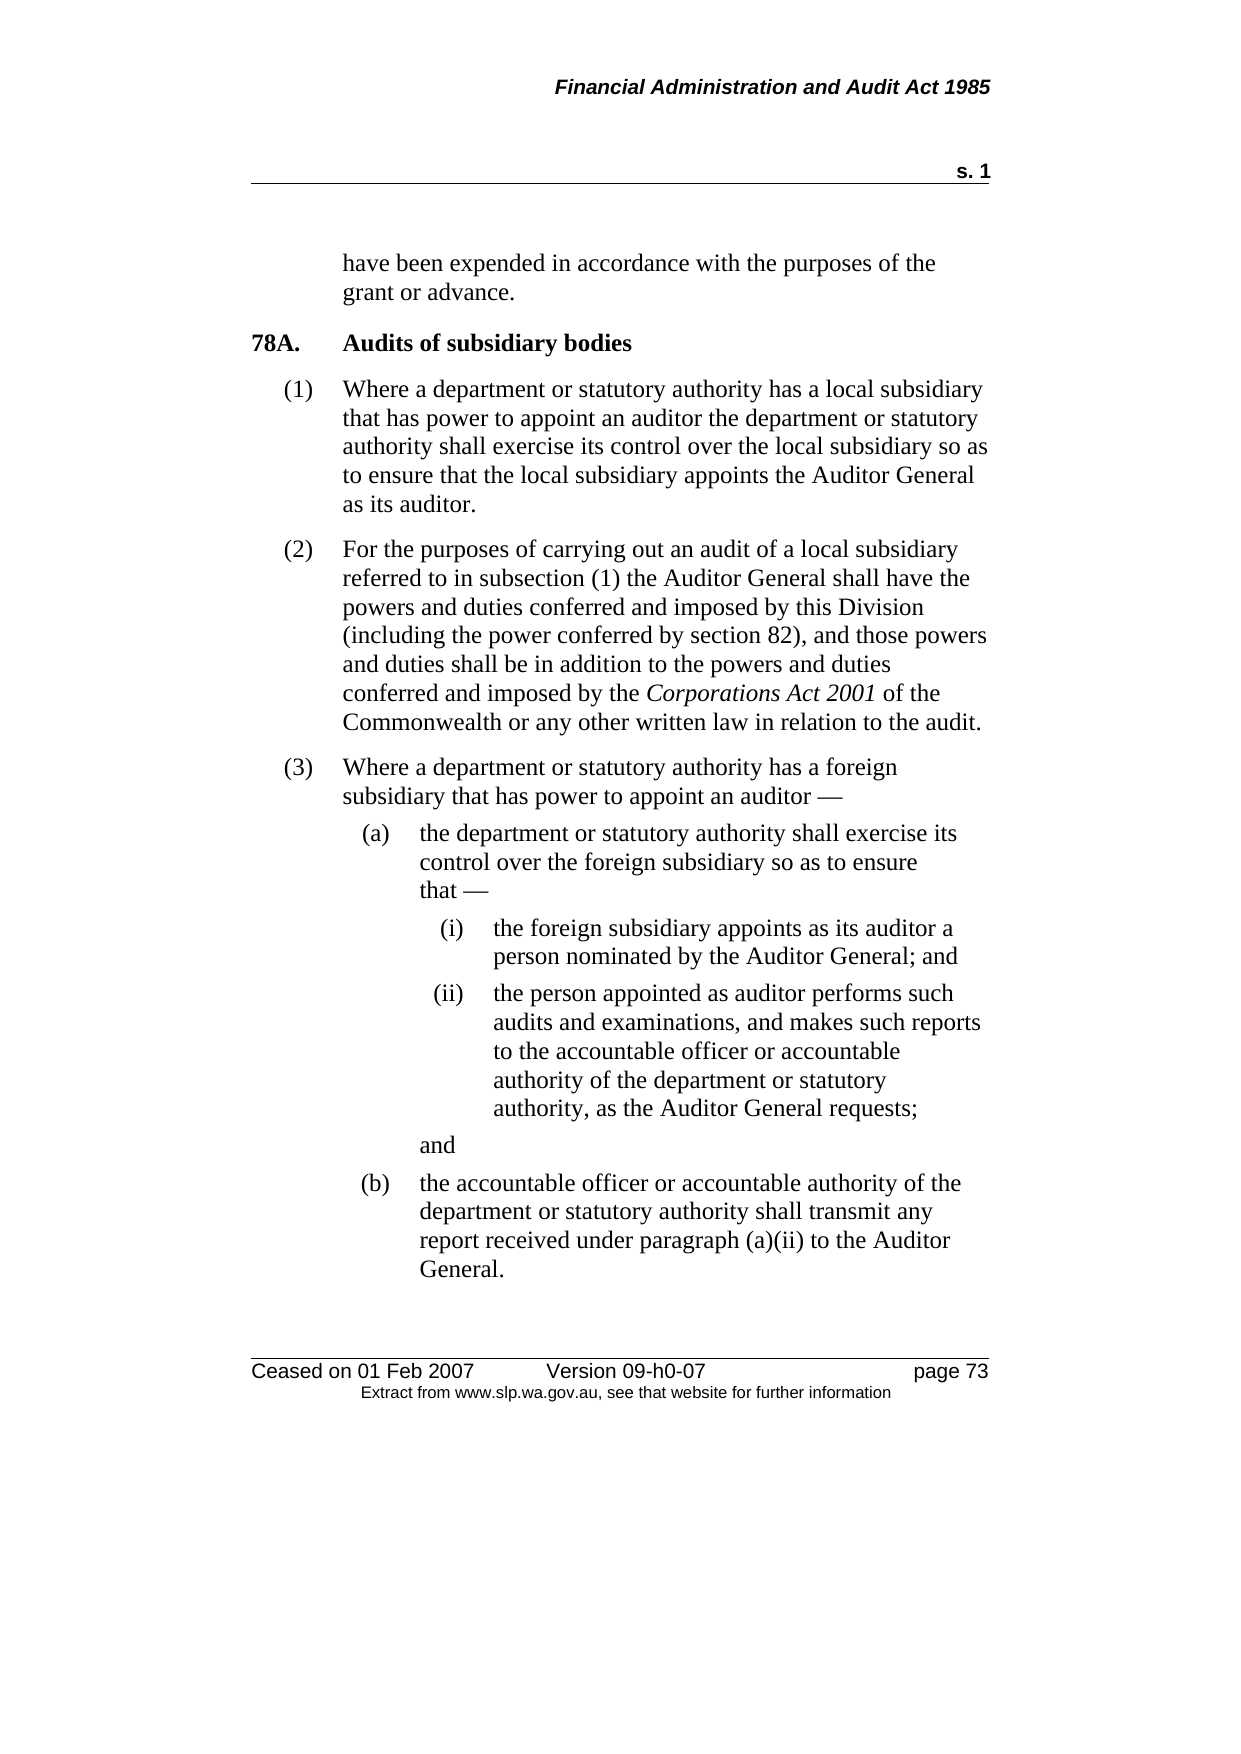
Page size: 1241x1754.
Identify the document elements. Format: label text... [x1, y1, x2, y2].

text (1) Where a department or statutory authority has a local subsidiary that has power to appoint an auditor the department or statutory authority shall exercise its control over the local subsidiary so as to ensure that the local subsidiary appoints the Auditor General as its auditor. [251, 374, 989, 518]
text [251, 248, 989, 306]
subtitle 78A. Audits of subsidiary bodies [251, 328, 989, 357]
text and [251, 1131, 989, 1159]
text (i) the foreign subsidiary appoints as its auditor a person nominated by the Auditor General; and [251, 913, 989, 970]
text (3) Where a department or statutory authority has a foreign subsidiary that has power to appoint an auditor — [251, 752, 989, 810]
text (ii) the person appointed as auditor performs such audits and examinations, and makes such reports to the accountable officer or accountable authority of the department or statutory authority, as the Auditor General requests; [251, 978, 989, 1122]
text (b) the accountable officer or accountable authority of the department or statutory authority shall transmit any report received under paragraph (a)(ii) to the Auditor General. [251, 1168, 989, 1283]
text (a) the department or statutory authority shall exercise its control over the foreign subsidiary so as to ensure that — [251, 818, 989, 904]
text (2) For the purposes of carrying out an audit of a local subsidiary referred to in subsection (1) the Auditor General shall have the powers and duties conferred and imposed by this Division (including the power conferred by section 82), and those powers and duties shall be in addition to the powers and duties conferred and imposed by the Corporations Act 2001 of the Commonwealth or any other written law in relation to the audit. [251, 534, 989, 736]
